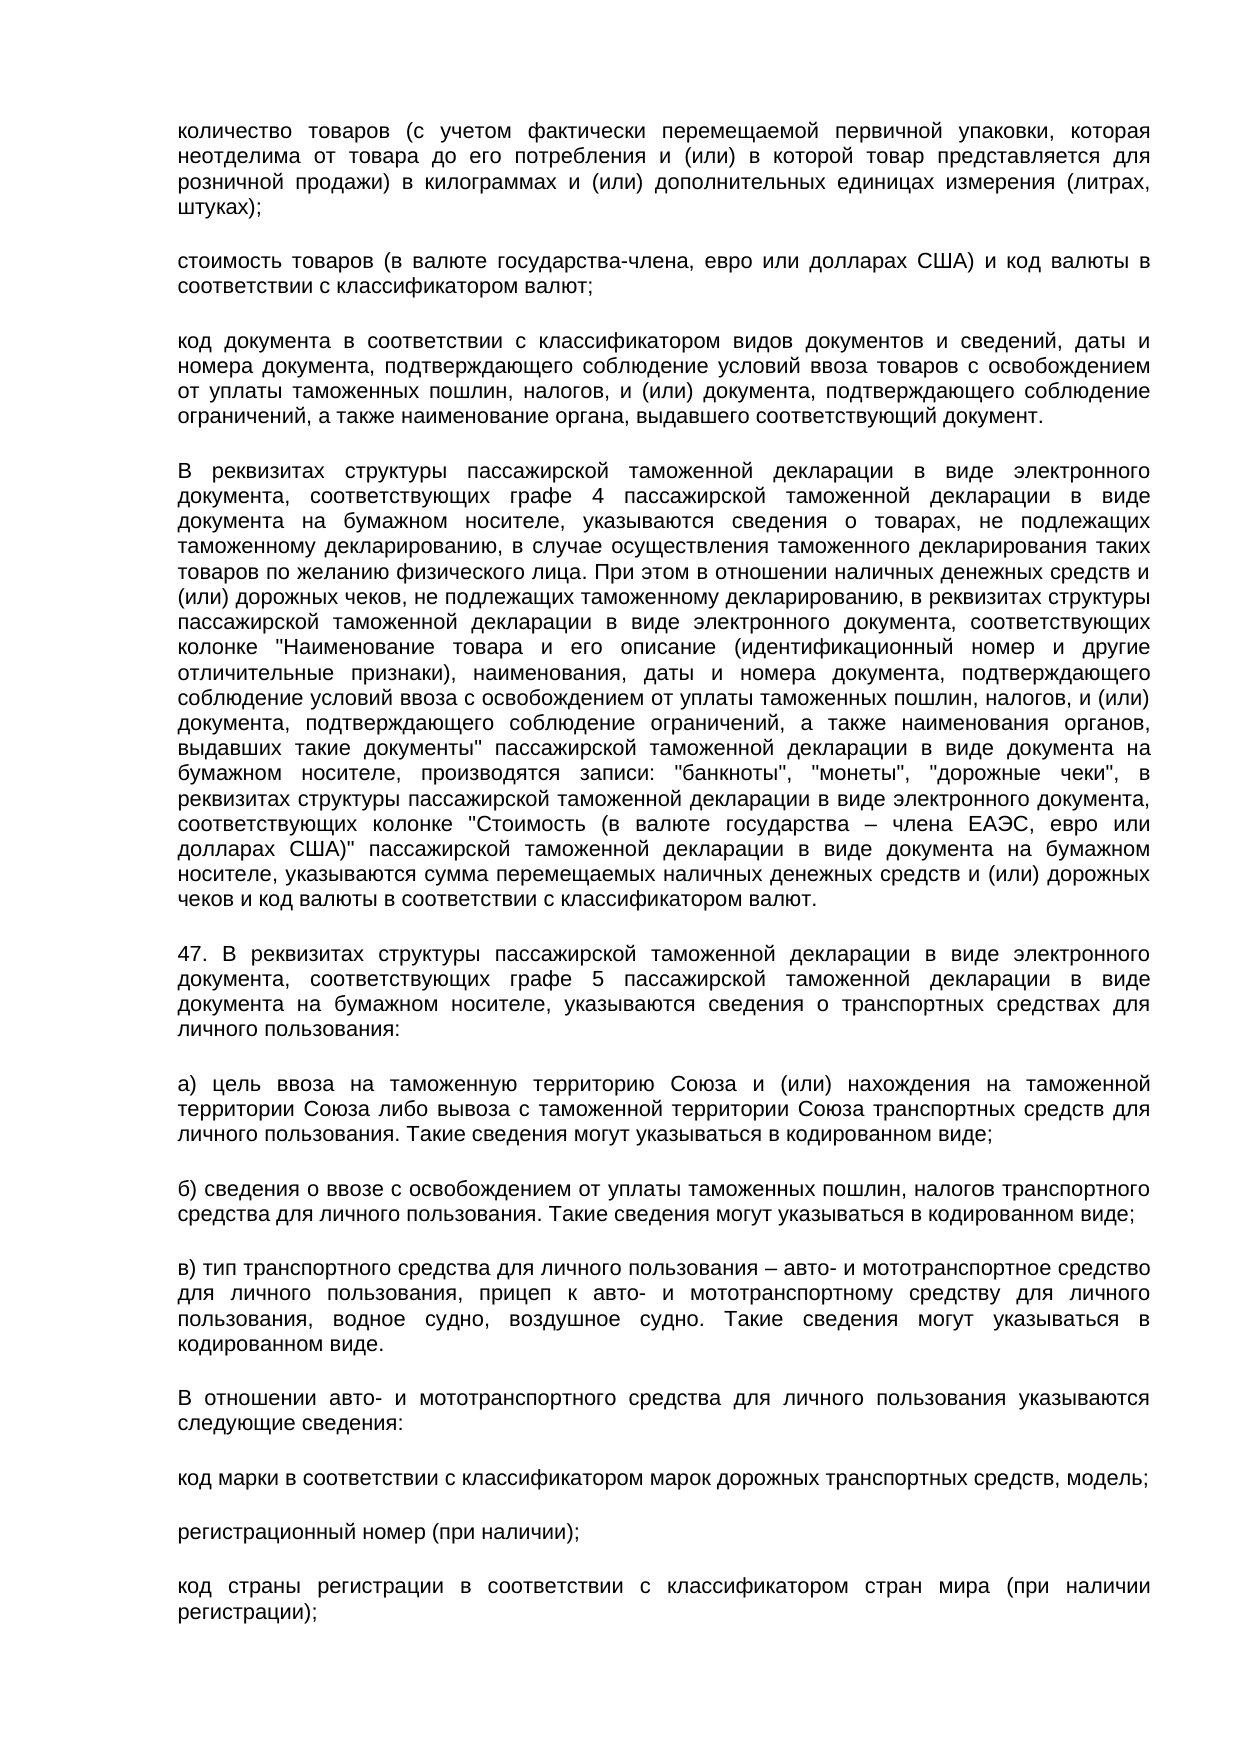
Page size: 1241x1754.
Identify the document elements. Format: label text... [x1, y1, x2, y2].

text а) цель ввоза на таможенную территорию Союза и (или) нахождения на таможенной территории Союза либо вывоза с таможенной территории Союза транспортных средств для личного пользования. Такие сведения могут указываться в кодированном виде; [177, 1071, 1152, 1146]
text в) тип транспортного средства для личного пользования – авто- и мототранспортное средство для личного пользования, прицеп к авто- и мототранспортному средству для личного пользования, водное судно, воздушное судно. Такие сведения могут указываться в кодированном виде. [177, 1255, 1152, 1356]
text код документа в соответствии с классификатором видов документов и сведений, даты и номера документа, подтверждающего соблюдение условий ввоза товаров с освобождением от уплаты таможенных пошлин, налогов, и (или) документа, подтверждающего соблюдение ограничений, а также наименование органа, выдавшего соответствующий документ. [177, 328, 1152, 428]
text стоимость товаров (в валюте государства-члена, евро или долларах США) и код валюты в соответствии с классификатором валют; [177, 248, 1152, 298]
text б) сведения о ввозе с освобождением от уплаты таможенных пошлин, налогов транспортного средства для личного пользования. Такие сведения могут указываться в кодированном виде; [177, 1175, 1152, 1226]
text код марки в соответствии с классификатором марок дорожных транспортных средств, модель; [177, 1464, 1152, 1490]
text 47. В реквизитах структуры пассажирской таможенной декларации в виде электронного документа, соответствующих графе 5 пассажирской таможенной декларации в виде документа на бумажном носителе, указываются сведения о транспортных средствах для личного пользования: [177, 941, 1152, 1041]
text В реквизитах структуры пассажирской таможенной декларации в виде электронного документа, соответствующих графе 4 пассажирской таможенной декларации в виде документа на бумажном носителе, указываются сведения о товарах, не подлежащих таможенному декларированию, в случае осуществления таможенного декларирования таких товаров по желанию физического лица. При этом в отношении наличных денежных средств и (или) дорожных чеков, не подлежащих таможенному декларированию, в реквизитах структуры пассажирской таможенной декларации в виде электронного документа, соответствующих колонке "Наименование товара и его описание (идентификационный номер и другие отличительные признаки), наименования, даты и номера документа, подтверждающего соблюдение условий ввоза с освобождением от уплаты таможенных пошлин, налогов, и (или) документа, подтверждающего соблюдение ограничений, а также наименования органов, выдавших такие документы" пассажирской таможенной декларации в виде документа на бумажном носителе, производятся записи: "банкноты", "монеты", "дорожные чеки", в реквизитах структуры пассажирской таможенной декларации в виде электронного документа, соответствующих колонке "Стоимость (в валюте государства – члена ЕАЭС, евро или долларах США)" пассажирской таможенной декларации в виде документа на бумажном носителе, указываются сумма перемещаемых наличных денежных средств и (или) дорожных чеков и код валюты в соответствии с классификатором валют. [177, 458, 1152, 911]
text код страны регистрации в соответствии с классификатором стран мира (при наличии регистрации); [177, 1573, 1152, 1624]
text количество товаров (с учетом фактически перемещаемой первичной упаковки, которая неотделима от товара до его потребления и (или) в которой товар представляется для розничной продажи) в килограммах и (или) дополнительных единицах измерения (литрах, штуках); [177, 118, 1152, 219]
text В отношении авто- и мототранспортного средства для личного пользования указываются следующие сведения: [177, 1385, 1152, 1435]
text регистрационный номер (при наличии); [177, 1519, 1152, 1544]
